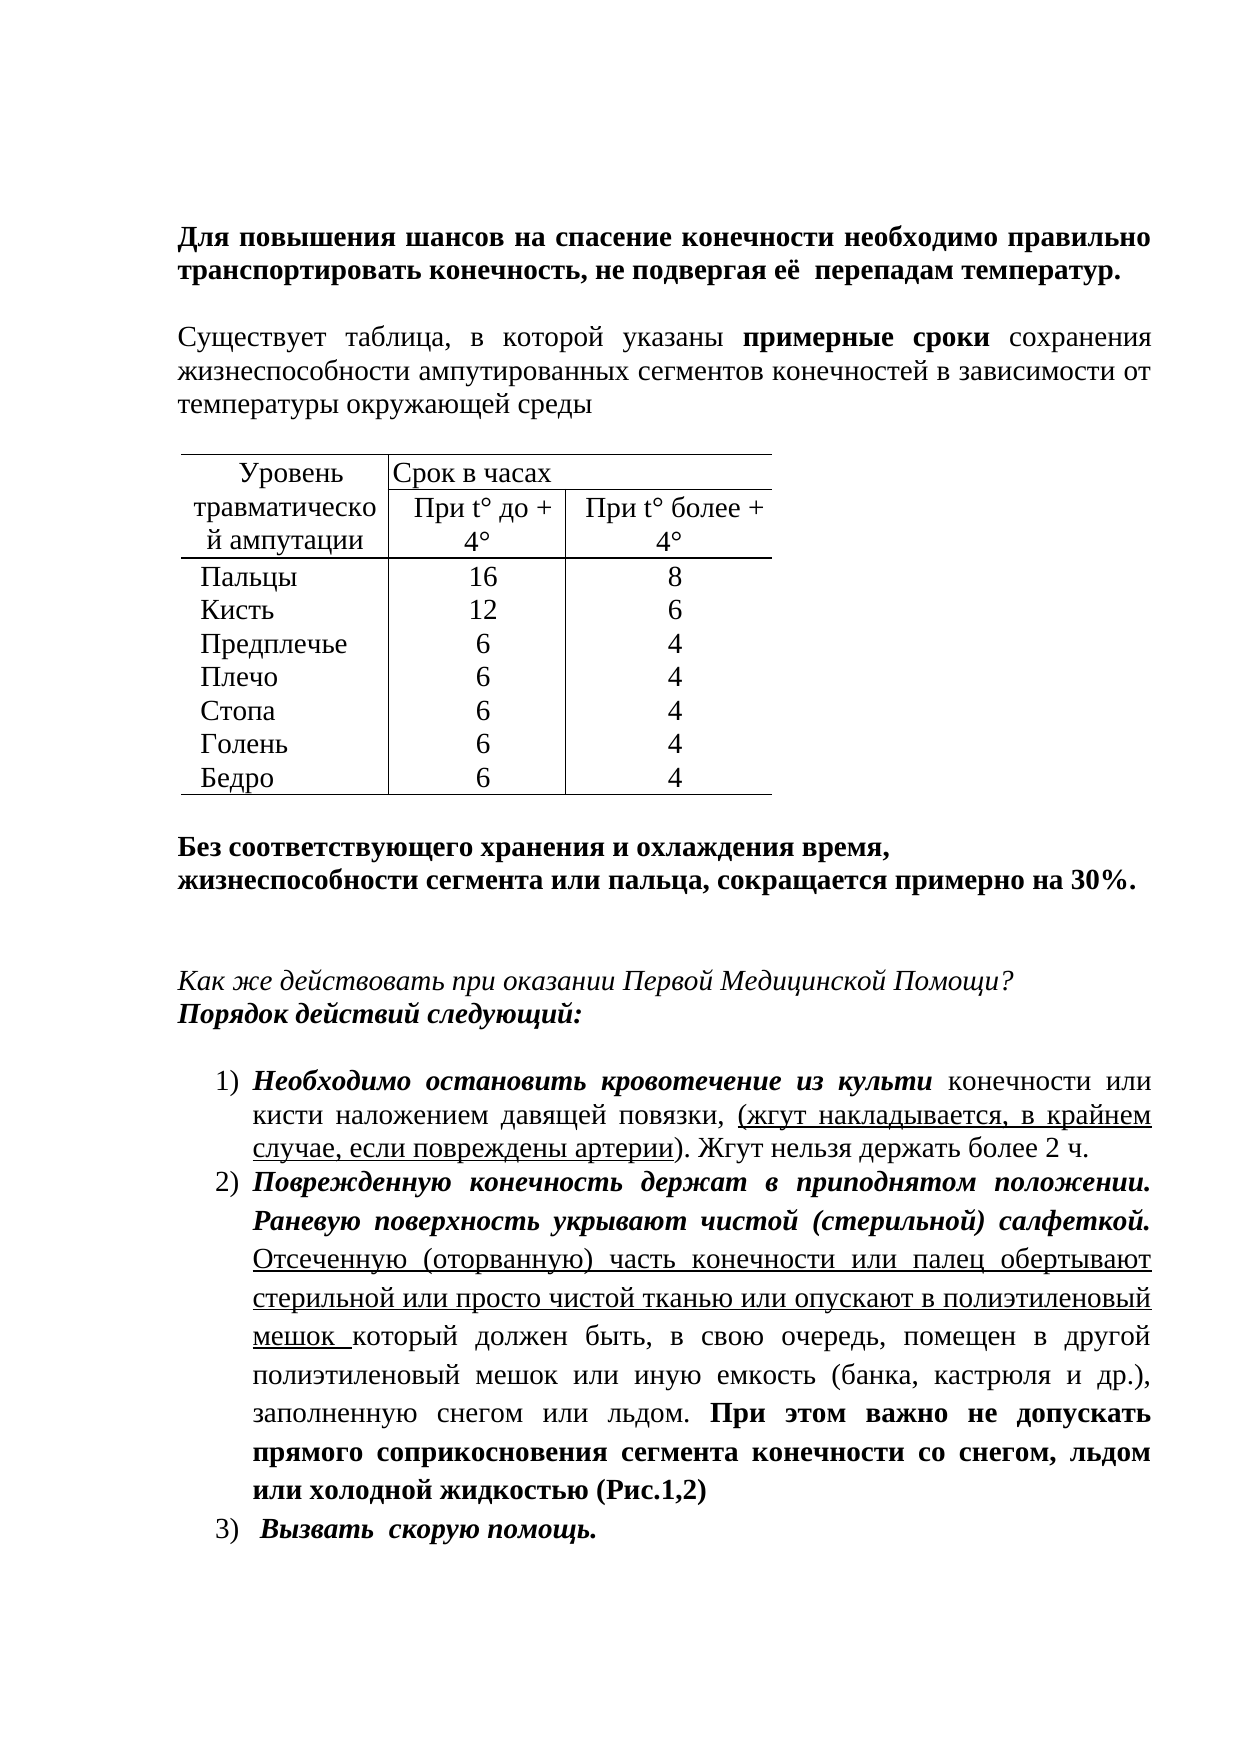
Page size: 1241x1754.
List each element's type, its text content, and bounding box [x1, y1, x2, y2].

table_cell 6 [389, 660, 565, 693]
table_cell 4 [566, 626, 772, 659]
table_cell Плечо [181, 660, 388, 693]
text жизнеспособности сегмента или пальца, сокращается примерно на 30%. [177, 862, 1152, 896]
table_cell 4 [566, 727, 772, 760]
list Вызвать скорую помощь. [215, 1511, 1152, 1544]
table_cell 8 [566, 559, 772, 592]
text Для повышения шансов на спасение конечности необходимо правильно транспортировать конечность, не подвергая её перепадам температур. [177, 219, 1152, 286]
table_cell 4 [566, 760, 772, 794]
table_cell Предплечье [181, 626, 388, 659]
table_cell Пальцы [181, 559, 388, 592]
text Порядок действий следующий: [177, 996, 1152, 1030]
table_cell 6 [389, 760, 565, 794]
list Поврежденную конечность держат в приподнятом положении. Раневую поверхность укрывают чистой (стерильной) салфеткой. Отсеченную (оторванную) часть конечности или палец обертывают стерильной или просто чистой тканью или опускают в полиэтиленовый мешок который должен быть, в свою очередь, помещен в другой полиэтиленовый мешок или иную емкость (банка, кастрюля и др.), заполненную снегом или льдом. При этом важно не допускать прямого соприкосновения сегмента конечности со снегом, льдом или холодной жидкостью (Рис.1,2) [215, 1164, 1152, 1506]
list Необходимо остановить кровотечение из культи конечности или кисти наложением давящей повязки, (жгут накладывается, в крайнем случае, если повреждены артерии). Жгут нельзя держать более 2 ч. [215, 1063, 1152, 1164]
table_cell Голень [181, 727, 388, 760]
text Как же действовать при оказании Первой Медицинской Помощи? [177, 963, 1152, 996]
table_cell 6 [389, 693, 565, 727]
table_cell 6 [389, 626, 565, 659]
table_cell 6 [566, 593, 772, 626]
table_cell 4 [566, 660, 772, 693]
table_cell Кисть [181, 593, 388, 626]
table_cell Бедро [181, 760, 388, 794]
text Существует таблица, в которой указаны примерные сроки сохранения жизнеспособности ампутированных сегментов конечностей в зависимости от температуры окружающей среды [177, 319, 1152, 420]
table_header Уровень травматической ампутации [181, 455, 388, 557]
table_cell При t° до + 4° [389, 490, 565, 557]
table_cell 16 [389, 559, 565, 592]
table_cell Стопа [181, 693, 388, 727]
table_cell 12 [389, 593, 565, 626]
table_cell 6 [389, 727, 565, 760]
text Без соответствующего хранения и охлаждения время, [177, 829, 1152, 862]
table_cell При t° более + 4° [566, 490, 772, 557]
table_cell 4 [566, 693, 772, 727]
table_header Срок в часах [389, 455, 772, 489]
